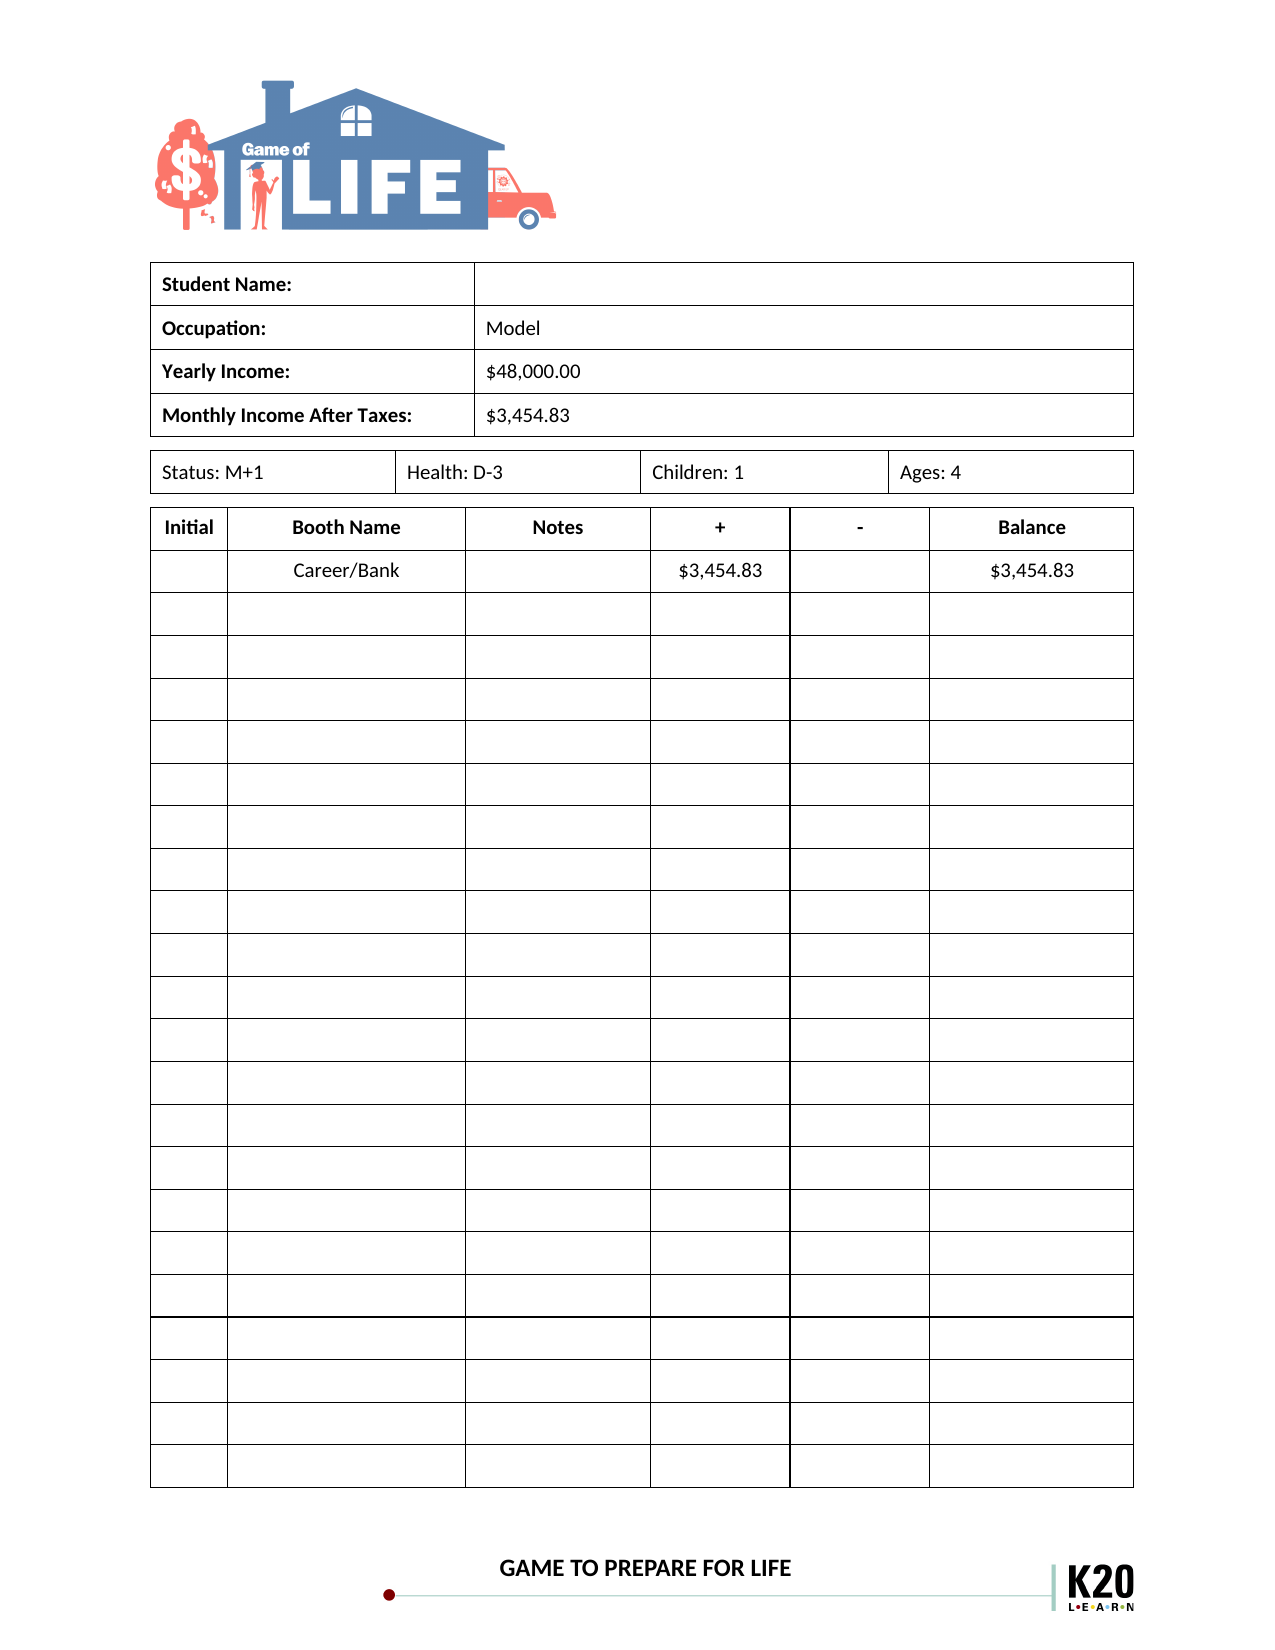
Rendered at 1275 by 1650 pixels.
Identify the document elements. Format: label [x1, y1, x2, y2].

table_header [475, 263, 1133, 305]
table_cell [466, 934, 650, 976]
picture [585, 1562, 594, 1573]
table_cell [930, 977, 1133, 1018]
picture [383, 1561, 1134, 1614]
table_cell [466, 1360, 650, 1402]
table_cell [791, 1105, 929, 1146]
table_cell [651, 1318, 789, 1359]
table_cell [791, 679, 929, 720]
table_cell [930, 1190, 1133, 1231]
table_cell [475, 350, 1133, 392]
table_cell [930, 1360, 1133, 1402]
picture [150, 75, 561, 232]
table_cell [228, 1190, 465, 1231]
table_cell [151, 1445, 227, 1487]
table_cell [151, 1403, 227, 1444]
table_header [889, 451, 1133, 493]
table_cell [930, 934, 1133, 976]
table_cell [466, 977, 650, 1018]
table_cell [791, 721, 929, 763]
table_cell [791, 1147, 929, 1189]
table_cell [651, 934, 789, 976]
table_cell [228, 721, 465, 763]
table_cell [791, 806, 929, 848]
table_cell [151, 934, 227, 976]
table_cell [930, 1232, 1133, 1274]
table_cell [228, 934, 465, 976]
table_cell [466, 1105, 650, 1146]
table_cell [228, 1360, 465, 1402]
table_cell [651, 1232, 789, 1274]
picture [536, 1561, 546, 1570]
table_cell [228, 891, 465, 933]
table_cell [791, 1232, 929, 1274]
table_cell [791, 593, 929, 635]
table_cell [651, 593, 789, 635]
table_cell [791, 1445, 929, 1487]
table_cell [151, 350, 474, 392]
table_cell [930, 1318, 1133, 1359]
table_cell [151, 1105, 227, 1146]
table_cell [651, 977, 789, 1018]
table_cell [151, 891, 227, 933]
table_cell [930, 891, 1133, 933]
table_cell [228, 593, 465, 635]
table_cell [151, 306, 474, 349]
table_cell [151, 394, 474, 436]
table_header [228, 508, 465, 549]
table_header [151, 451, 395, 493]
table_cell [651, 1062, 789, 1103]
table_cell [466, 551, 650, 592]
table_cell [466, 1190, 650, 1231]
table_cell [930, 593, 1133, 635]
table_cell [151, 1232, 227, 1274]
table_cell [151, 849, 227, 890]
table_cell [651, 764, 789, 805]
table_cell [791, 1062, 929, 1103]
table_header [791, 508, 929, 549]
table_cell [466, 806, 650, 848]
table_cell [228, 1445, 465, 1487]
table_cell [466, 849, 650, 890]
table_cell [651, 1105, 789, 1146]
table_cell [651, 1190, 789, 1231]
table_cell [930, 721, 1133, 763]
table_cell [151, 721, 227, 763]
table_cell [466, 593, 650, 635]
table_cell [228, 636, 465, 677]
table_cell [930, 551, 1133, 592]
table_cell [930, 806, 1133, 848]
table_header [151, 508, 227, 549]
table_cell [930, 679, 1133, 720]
picture [717, 1562, 726, 1573]
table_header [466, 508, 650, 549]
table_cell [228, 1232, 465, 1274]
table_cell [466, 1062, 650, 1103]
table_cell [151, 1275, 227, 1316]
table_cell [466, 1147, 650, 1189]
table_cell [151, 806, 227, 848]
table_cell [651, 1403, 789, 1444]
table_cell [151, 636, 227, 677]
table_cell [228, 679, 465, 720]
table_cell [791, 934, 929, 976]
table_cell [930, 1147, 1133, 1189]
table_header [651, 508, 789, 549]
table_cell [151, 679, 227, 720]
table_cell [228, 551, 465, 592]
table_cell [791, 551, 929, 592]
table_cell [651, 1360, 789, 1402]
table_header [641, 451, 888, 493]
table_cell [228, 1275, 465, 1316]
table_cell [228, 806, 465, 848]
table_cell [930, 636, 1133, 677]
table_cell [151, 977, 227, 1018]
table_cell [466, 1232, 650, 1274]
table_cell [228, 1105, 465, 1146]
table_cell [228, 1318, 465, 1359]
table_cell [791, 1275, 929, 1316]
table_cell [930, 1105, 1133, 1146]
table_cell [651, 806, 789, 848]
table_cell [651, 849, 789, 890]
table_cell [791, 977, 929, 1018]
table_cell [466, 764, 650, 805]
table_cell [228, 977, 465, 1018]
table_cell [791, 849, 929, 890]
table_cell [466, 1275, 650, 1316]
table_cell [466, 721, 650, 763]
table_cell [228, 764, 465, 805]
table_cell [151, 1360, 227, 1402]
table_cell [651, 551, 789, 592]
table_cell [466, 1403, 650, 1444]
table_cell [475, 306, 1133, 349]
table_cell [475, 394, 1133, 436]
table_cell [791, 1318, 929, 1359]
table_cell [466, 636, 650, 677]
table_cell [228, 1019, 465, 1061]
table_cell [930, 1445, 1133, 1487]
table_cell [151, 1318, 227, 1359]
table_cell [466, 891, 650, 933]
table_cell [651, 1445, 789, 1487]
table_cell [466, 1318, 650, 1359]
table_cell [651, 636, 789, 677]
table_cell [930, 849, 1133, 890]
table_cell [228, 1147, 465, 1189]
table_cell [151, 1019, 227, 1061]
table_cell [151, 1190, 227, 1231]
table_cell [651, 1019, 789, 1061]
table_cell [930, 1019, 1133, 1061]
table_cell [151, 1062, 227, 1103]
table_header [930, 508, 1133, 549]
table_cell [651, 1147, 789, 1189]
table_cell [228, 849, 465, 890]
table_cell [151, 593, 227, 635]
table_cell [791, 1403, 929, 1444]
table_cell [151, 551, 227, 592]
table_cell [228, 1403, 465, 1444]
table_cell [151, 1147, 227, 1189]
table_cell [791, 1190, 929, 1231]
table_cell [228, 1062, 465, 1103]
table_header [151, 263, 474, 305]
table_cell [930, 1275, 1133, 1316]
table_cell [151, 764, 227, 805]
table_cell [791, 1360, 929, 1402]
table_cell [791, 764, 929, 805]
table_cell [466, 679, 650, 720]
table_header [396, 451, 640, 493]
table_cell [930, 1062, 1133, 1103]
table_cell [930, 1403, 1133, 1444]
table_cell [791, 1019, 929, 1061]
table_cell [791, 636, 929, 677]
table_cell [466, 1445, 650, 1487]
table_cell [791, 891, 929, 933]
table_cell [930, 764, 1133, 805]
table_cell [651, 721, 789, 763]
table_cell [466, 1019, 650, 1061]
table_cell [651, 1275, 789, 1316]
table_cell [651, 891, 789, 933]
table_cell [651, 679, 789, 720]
